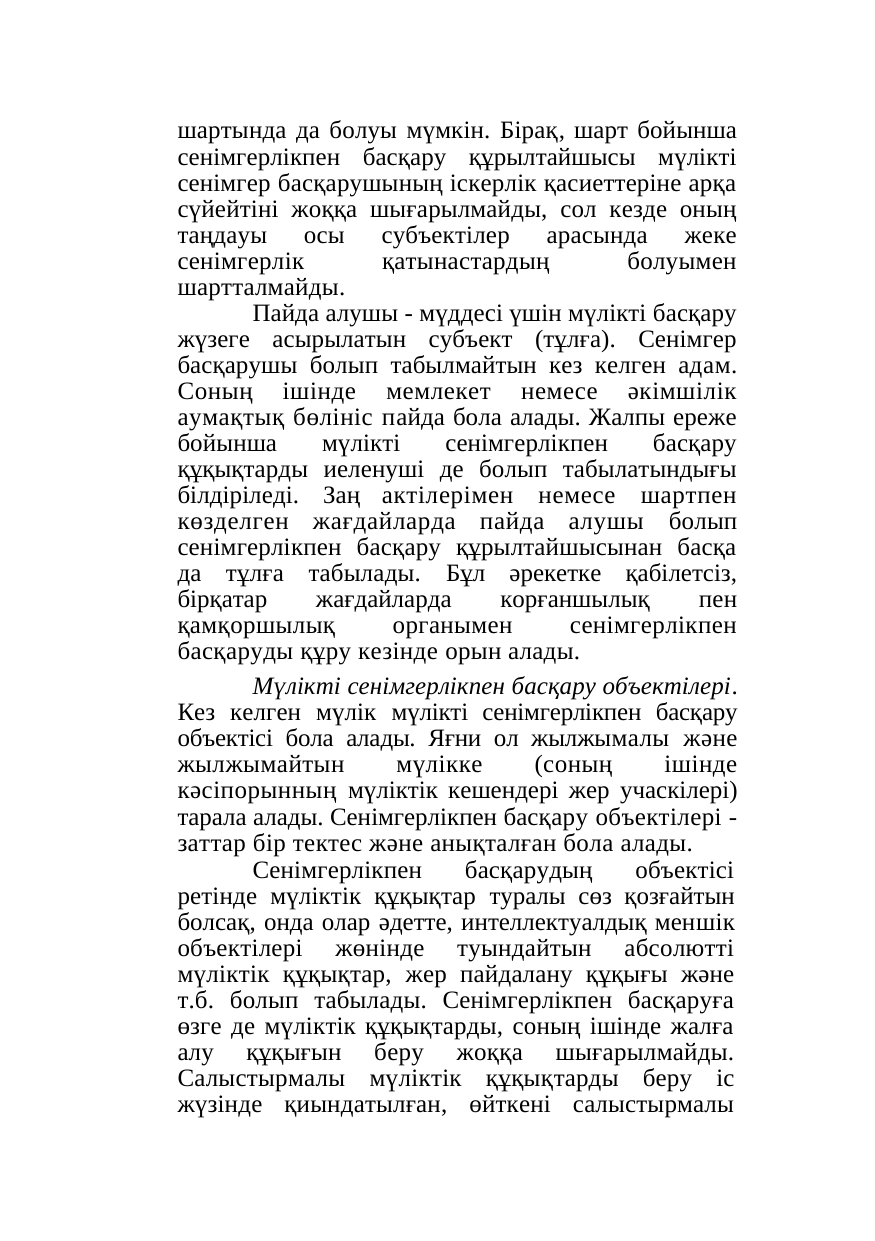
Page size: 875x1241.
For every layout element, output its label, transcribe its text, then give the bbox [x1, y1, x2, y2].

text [177, 118, 737, 300]
text Мүлікті сенімгерлікпен басқару объектілері. Кез келген мүлік мүлікті сенімгерлікпен басқару объектісі бола алады. Яғни ол жылжымалы және жылжымайтын мүлікке (соның ішінде кәсіпорынның мүліктік кешендері жер учаскілері) тарала алады. Сенімгерлікпен басқару объектілері - заттар бір тектес және анықталған бола алады. [177, 674, 738, 856]
text Пайда алушы - мүддесі үшін мүлікті басқару жүзеге асырылатын субъект (тұлға). Сенімгер басқарушы болып табылмайтын кез келген адам. Соның ішінде мемлекет немесе әкімшілік аумақтық бөлініс пайда бола алады. Жалпы ереже бойынша мүлікті сенімгерлікпен басқару құқықтарды иеленуші де болып табылатындығы білдіріледі. Заң актілерімен немесе шартпен көзделген жағдайларда пайда алушы болып сенімгерлікпен басқару құрылтайшысынан басқа да тұлға табылады. Бұл әрекетке қабілетсіз, бірқатар жағдайларда корғаншылық пен қамқоршылық органымен сенімгерлікпен басқаруды құру кезінде орын алады. [177, 300, 737, 665]
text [177, 857, 735, 1118]
